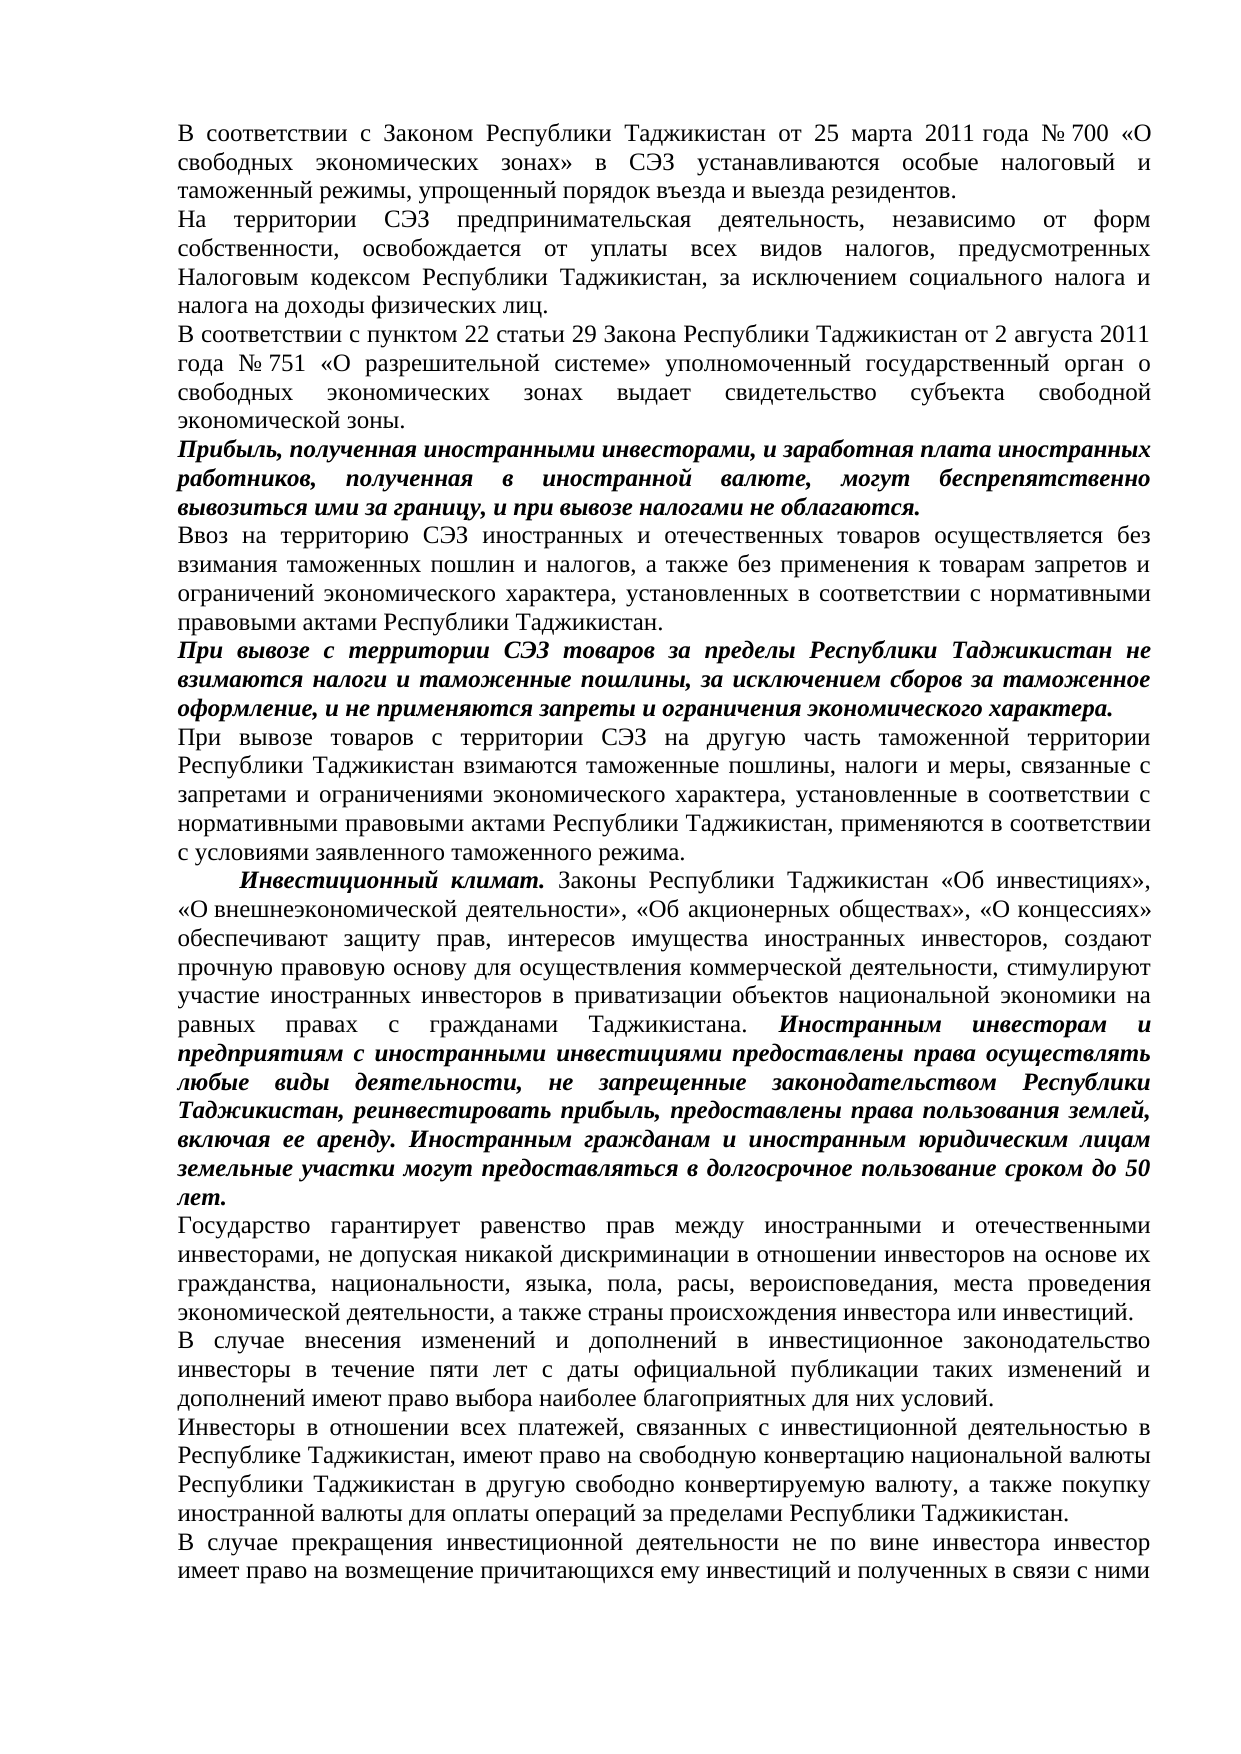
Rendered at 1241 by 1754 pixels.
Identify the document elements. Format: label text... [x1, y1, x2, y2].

text На территории СЭЗ предпринимательская деятельность, независимо от форм собственности, освобождается от уплаты всех видов налогов, предусмотренных Налоговым кодексом Республики Таджикистан, за исключением социального налога и налога на доходы физических лиц. [177, 204, 1152, 319]
text Инвесторы в отношении всех платежей, связанных с инвестиционной деятельностью в Республике Таджикистан, имеют право на свободную конвертацию национальной валюты Республики Таджикистан в другую свободно конвертируемую валюту, а также покупку иностранной валюты для оплаты операций за пределами Республики Таджикистан. [177, 1412, 1152, 1527]
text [177, 1527, 1152, 1584]
text При вывозе товаров с территории СЭЗ на другую часть таможенной территории Республики Таджикистан взимаются таможенные пошлины, налоги и меры, связанные с запретами и ограничениями экономического характера, установленные в соответствии с нормативными правовыми актами Республики Таджикистан, применяются в соответствии с условиями заявленного таможенного режима. [177, 722, 1152, 866]
text В соответствии с Законом Республики Таджикистан от 25 марта 2011 года № 700 «О свободных экономических зонах» в СЭЗ устанавливаются особые налоговый и таможенный режимы, упрощенный порядок въезда и выезда резидентов. [177, 118, 1152, 204]
text Инвестиционный климат. Законы Республики Таджикистан «Об инвестициях», «О внешнеэкономической деятельности», «Об акционерных обществах», «О концессиях» обеспечивают защиту прав, интересов имущества иностранных инвесторов, создают прочную правовую основу для осуществления коммерческой деятельности, стимулируют участие иностранных инвесторов в приватизации объектов национальной экономики на равных правах с гражданами Таджикистана. Иностранным инвесторам и предприятиям с иностранными инвестициями предоставлены права осуществлять любые виды деятельности, не запрещенные законодательством Республики Таджикистан, реинвестировать прибыль, предоставлены права пользования землей, включая ее аренду. Иностранным гражданам и иностранным юридическим лицам земельные участки могут предоставляться в долгосрочное пользование сроком до 50 лет. [177, 866, 1152, 1211]
text Государство гарантирует равенство прав между иностранными и отечественными инвесторами, не допуская никакой дискриминации в отношении инвесторов на основе их гражданства, национальности, языка, пола, расы, вероисповедания, места проведения экономической деятельности, а также страны происхождения инвестора или инвестиций. [177, 1211, 1152, 1326]
text В соответствии с пунктом 22 статьи 29 Закона Республики Таджикистан от 2 августа 2011 года № 751 «О разрешительной системе» уполномоченный государственный орган о свободных экономических зонах выдает свидетельство субъекта свободной экономической зоны. [177, 319, 1152, 434]
text Ввоз на территорию СЭЗ иностранных и отечественных товаров осуществляется без взимания таможенных пошлин и налогов, а также без применения к товарам запретов и ограничений экономического характера, установленных в соответствии с нормативными правовыми актами Республики Таджикистан. [177, 521, 1152, 636]
text Прибыль, полученная иностранными инвесторами, и заработная плата иностранных работников, полученная в иностранной валюте, могут беспрепятственно вывозиться ими за границу, и при вывозе налогами не облагаются. [177, 434, 1152, 521]
text В случае внесения изменений и дополнений в инвестиционное законодательство инвесторы в течение пяти лет с даты официальной публикации таких изменений и дополнений имеют право выбора наиболее благоприятных для них условий. [177, 1326, 1152, 1412]
text При вывозе с территории СЭЗ товаров за пределы Республики Таджикистан не взимаются налоги и таможенные пошлины, за исключением сборов за таможенное оформление, и не применяются запреты и ограничения экономического характера. [177, 636, 1152, 722]
